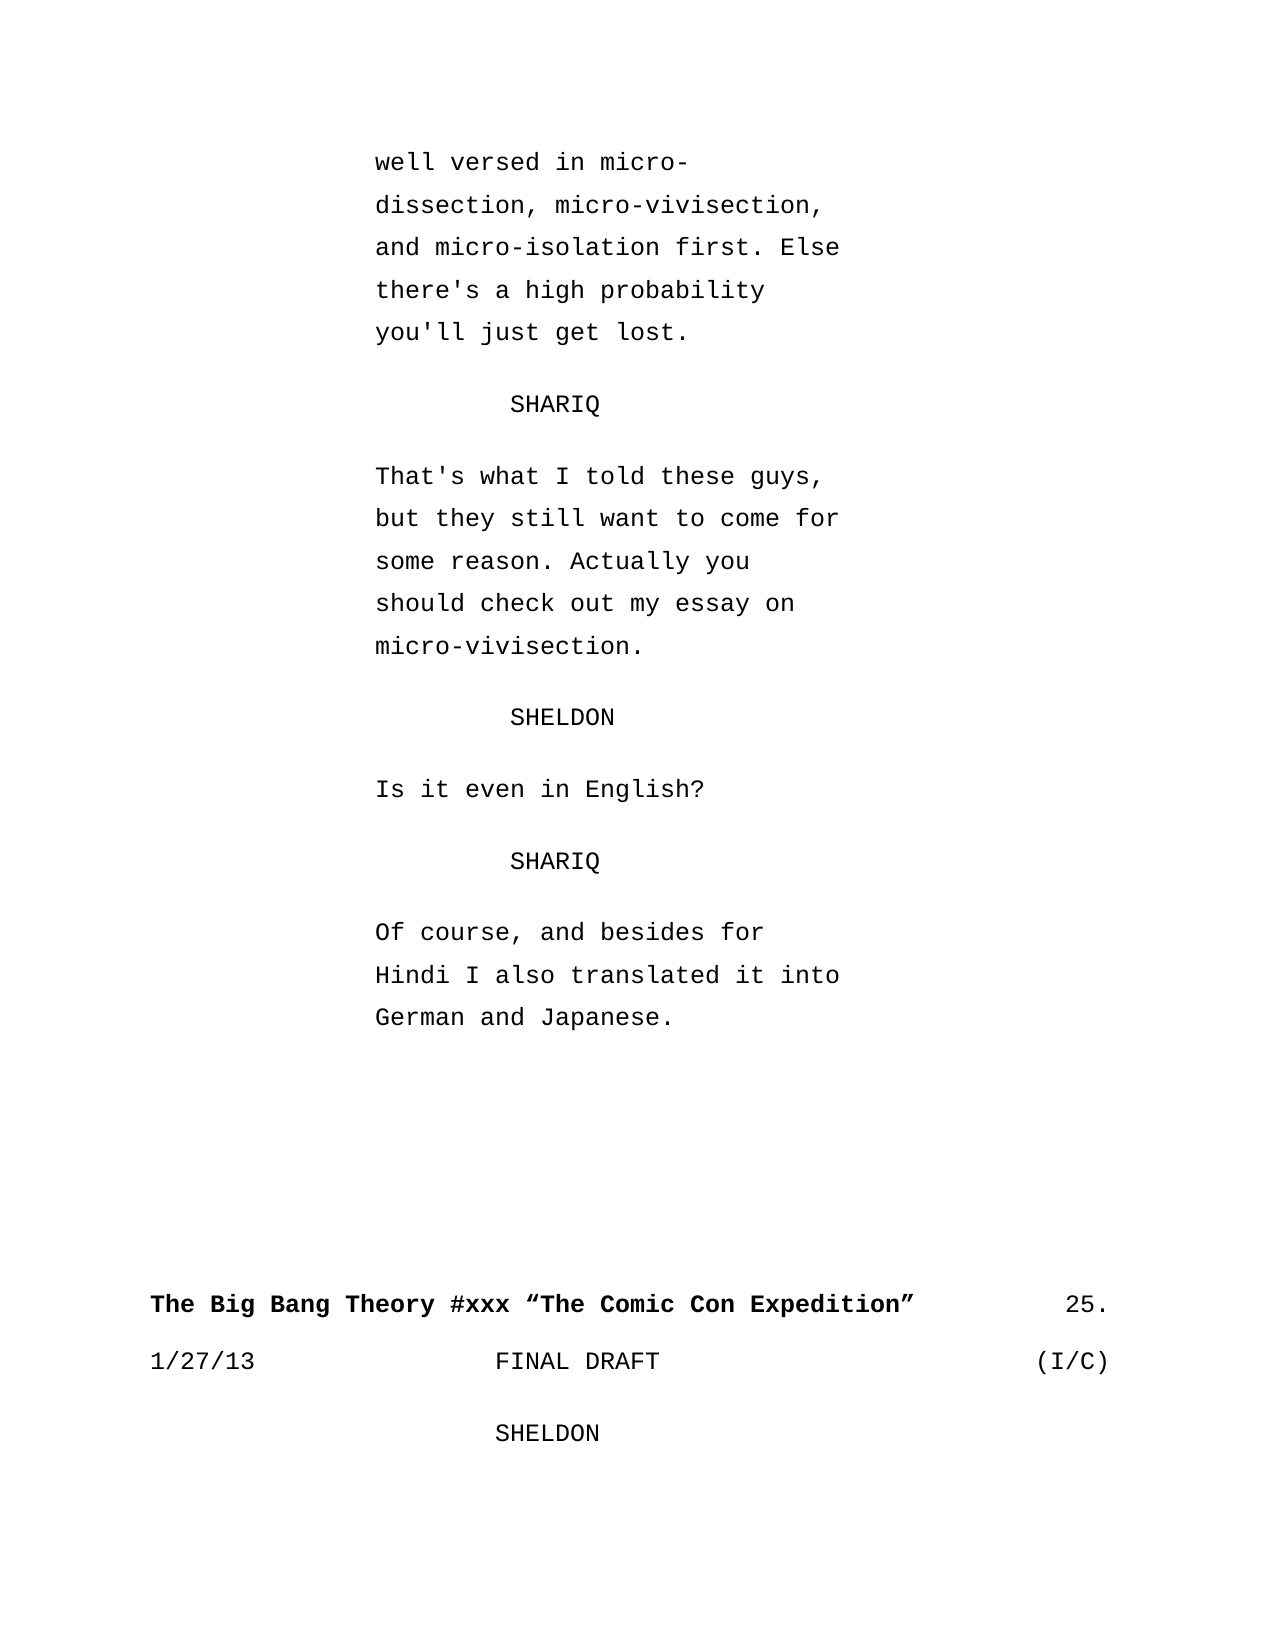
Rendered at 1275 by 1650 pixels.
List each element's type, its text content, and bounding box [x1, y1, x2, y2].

text 1/27/13 FINAL DRAFT (I/C) [150, 1349, 1125, 1377]
text SHELDON [255, 1420, 825, 1449]
text The Big Bang Theory #xxx “The Comic Con Expedition” 25. [150, 1291, 1125, 1319]
text Of course, and besides for Hindi I also translated it into German and Japanese. [375, 920, 843, 1033]
text Is it even in English? [375, 777, 825, 805]
text SHARIQ [255, 848, 825, 877]
text well versed in micro-dissection, micro-vivisection, and micro-isolation first. Else there's a high probability you'll just get lost. [375, 150, 843, 348]
text That's what I told these guys, but they still want to come for some reason. Actually you should check out my essay on micro-vivisection. [375, 463, 843, 662]
text SHELDON [255, 705, 825, 733]
text SHARIQ [255, 392, 825, 420]
